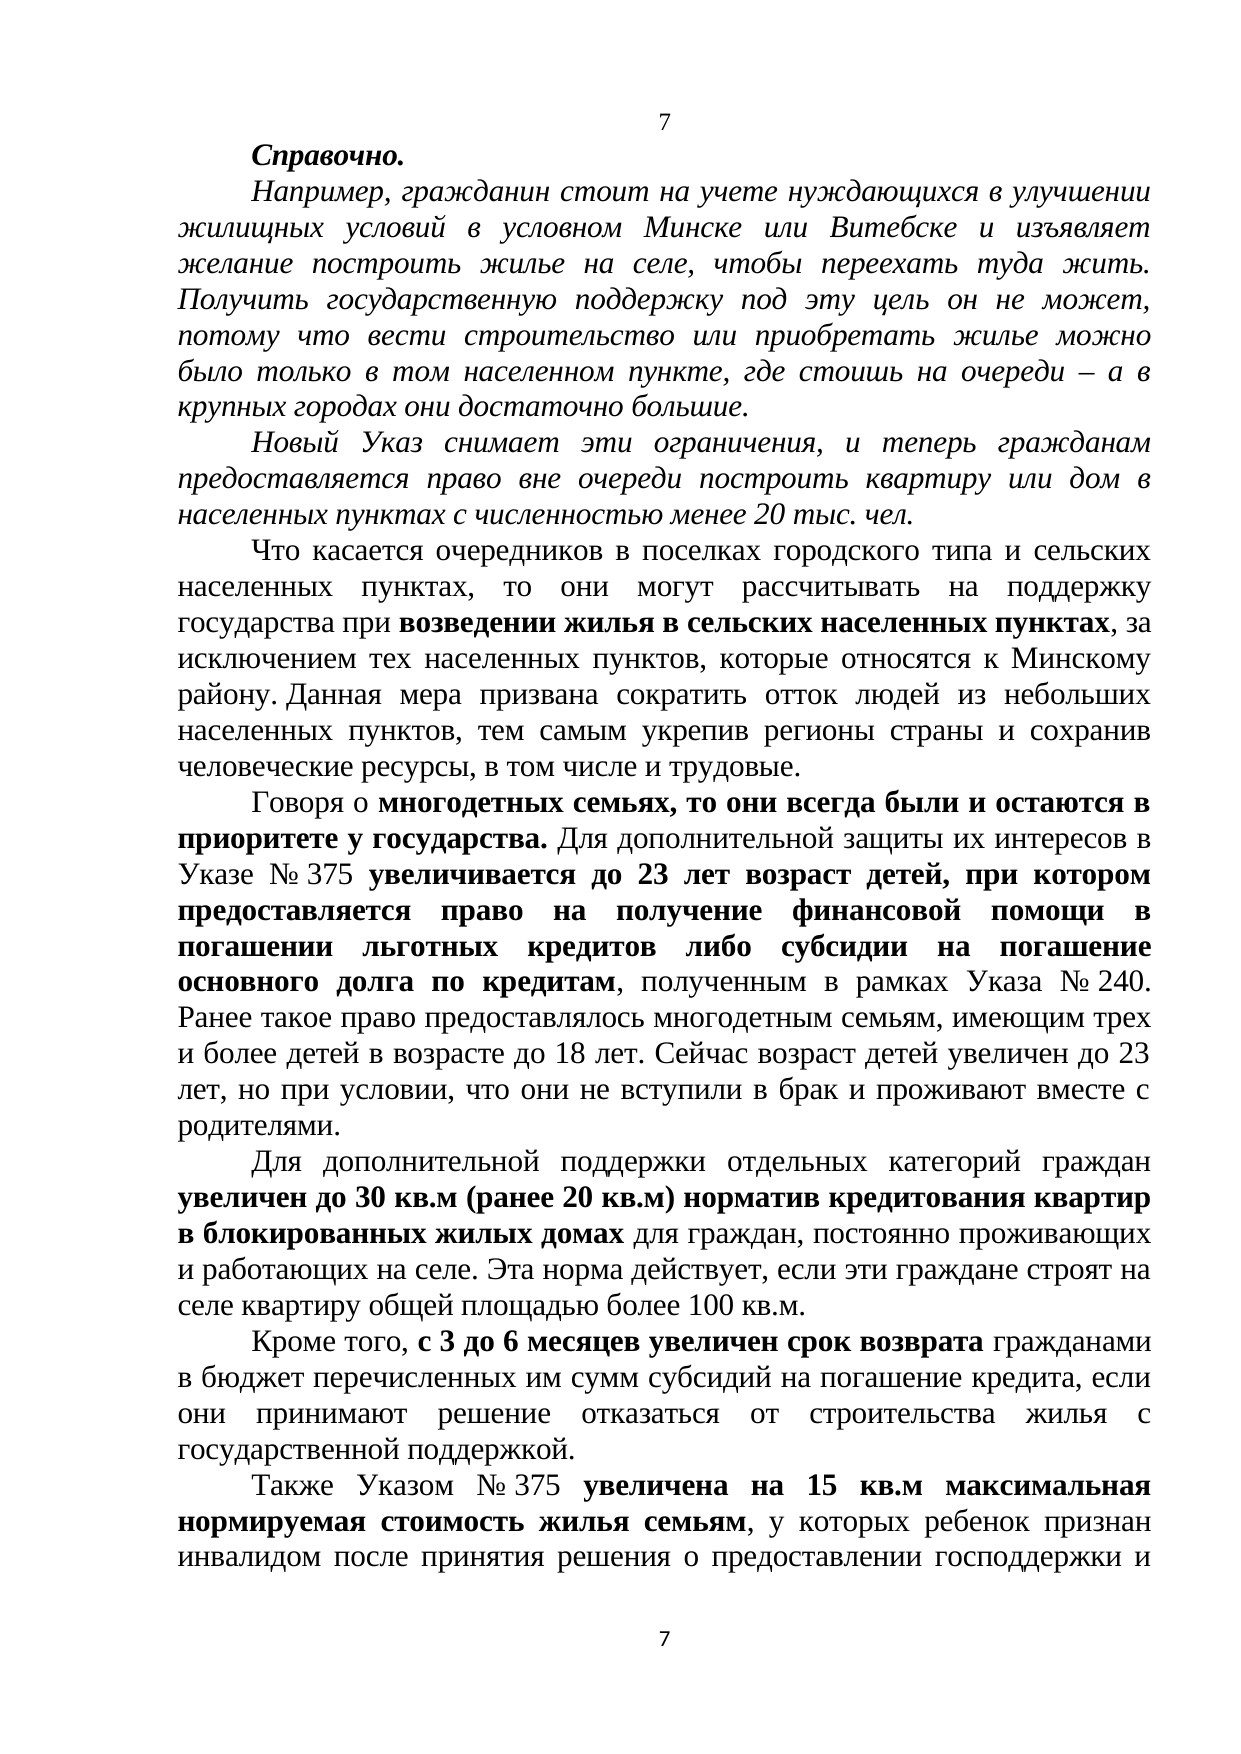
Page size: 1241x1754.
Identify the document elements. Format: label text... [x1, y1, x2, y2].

text Что касается очередников в поселках городского типа и сельских населенных пунктах, то они могут рассчитывать на поддержку государства при возведении жилья в сельских населенных пунктах, за исключением тех населенных пунктов, которые относятся к Минскому району. Данная мера призвана сократить отток людей из небольших населенных пунктов, тем самым укрепив регионы страны и сохранив человеческие ресурсы, в том числе и трудовые. [177, 531, 1152, 783]
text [177, 1466, 1152, 1574]
text Говоря о многодетных семьях, то они всегда были и остаются в приоритете у государства. Для дополнительной защиты их интересов в Указе № 375 увеличивается до 23 лет возраст детей, при котором предоставляется право на получение финансовой помощи в погашении льготных кредитов либо субсидии на погашение основного долга по кредитам, полученным в рамках Указа № 240. Ранее такое право предоставлялось многодетным семьям, имеющим трех и более детей в возрасте до 18 лет. Сейчас возраст детей увеличен до 23 лет, но при условии, что они не вступили в брак и проживают вместе с родителями. [177, 783, 1152, 1142]
text Для дополнительной поддержки отдельных категорий граждан увеличен до 30 кв.м (ранее 20 кв.м) норматив кредитования квартир в блокированных жилых домах для граждан, постоянно проживающих и работающих на селе. Эта норма действует, если эти граждане строят на селе квартиру общей площадью более 100 кв.м. [177, 1142, 1152, 1322]
text Новый Указ снимает эти ограничения, и теперь гражданам предоставляется право вне очереди построить квартиру или дом в населенных пунктах с численностью менее 20 тыс. чел. [177, 424, 1152, 531]
text Кроме того, с 3 до 6 месяцев увеличен срок возврата гражданами в бюджет перечисленных им сумм субсидий на погашение кредита, если они принимают решение отказаться от строительства жилья с государственной поддержкой. [177, 1322, 1152, 1466]
text Например, гражданин стоит на учете нуждающихся в улучшении жилищных условий в условном Минске или Витебске и изъявляет желание построить жилье на селе, чтобы переехать туда жить. Получить государственную поддержку под эту цель он не может, потому что вести строительство или приобретать жилье можно было только в том населенном пункте, где стоишь на очереди – а в крупных городах они достаточно большие. [177, 172, 1152, 424]
text Справочно. [177, 136, 1152, 172]
